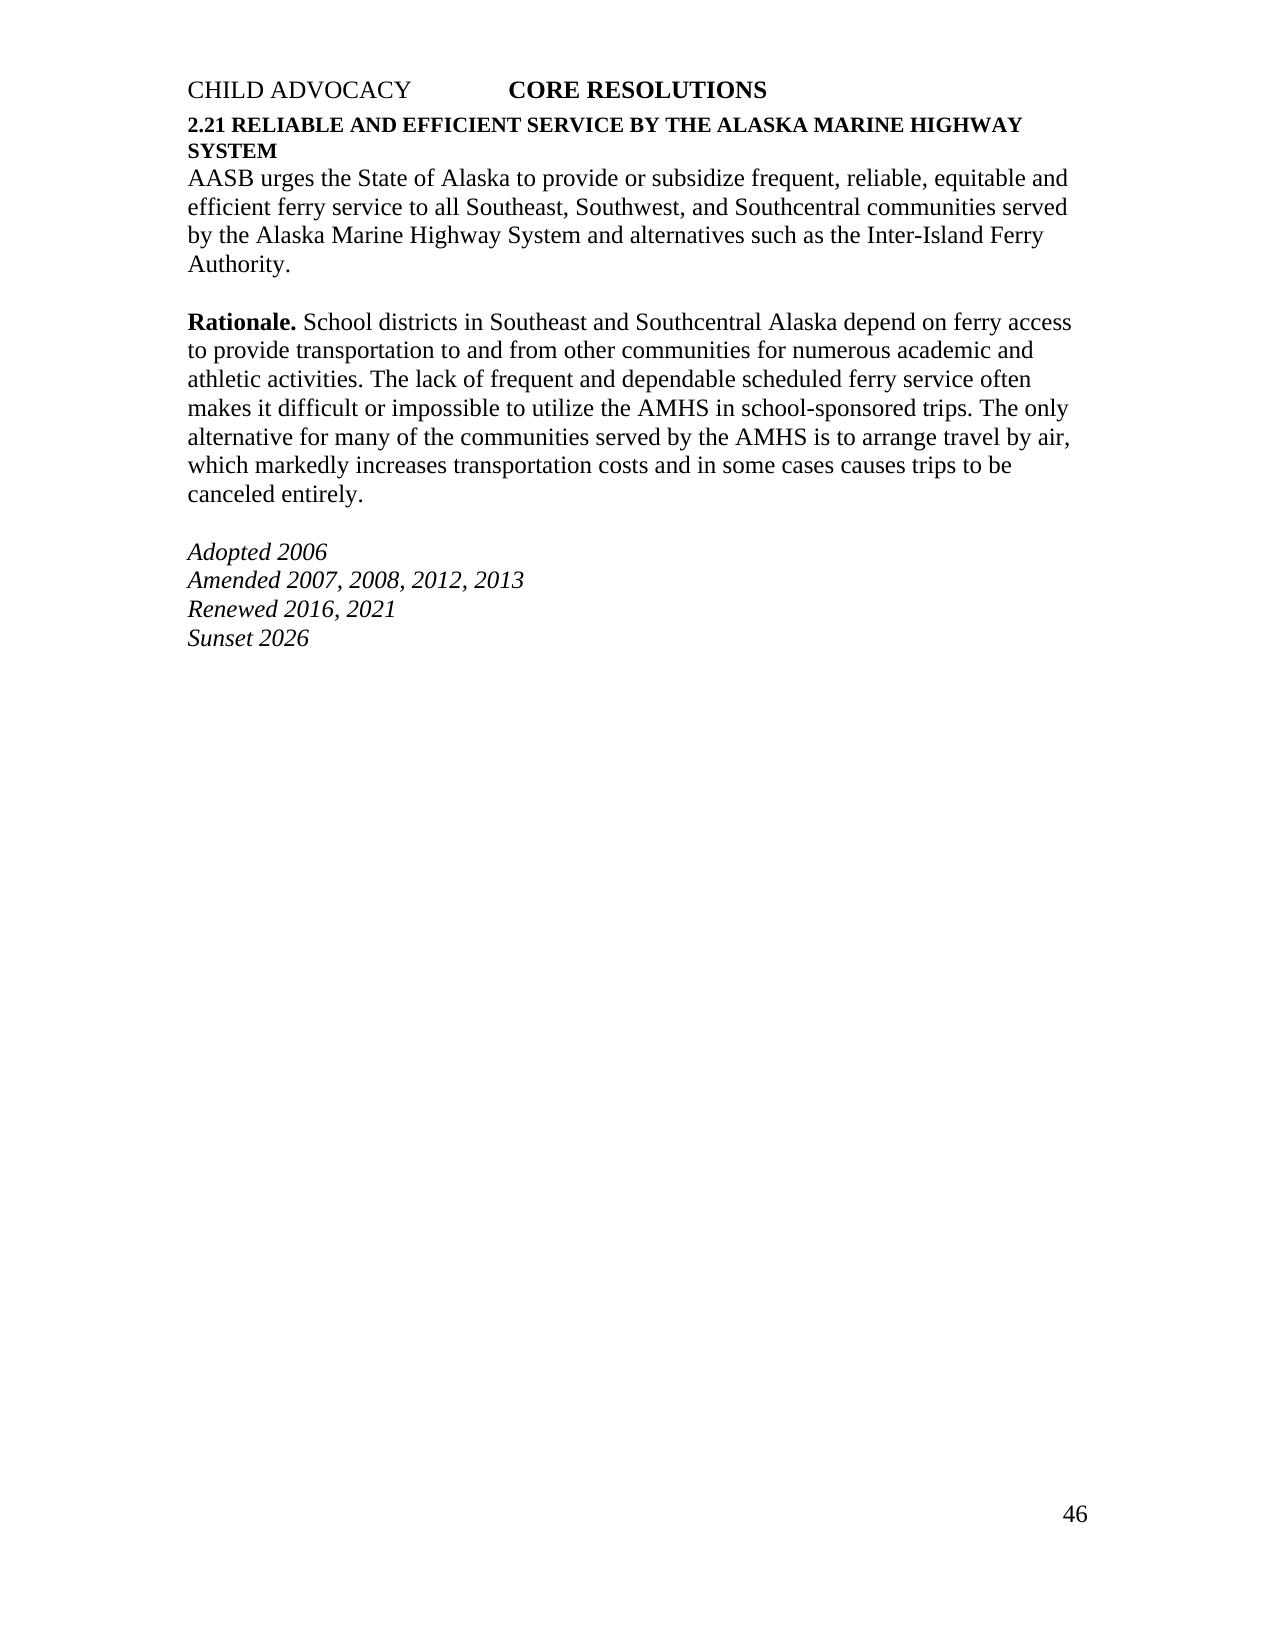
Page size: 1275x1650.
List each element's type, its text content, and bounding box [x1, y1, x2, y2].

text Renewed 2016, 2021 [187, 594, 1087, 623]
text Rationale. School districts in Southeast and Southcentral Alaska depend on ferry access to provide transportation to and from other communities for numerous academic and athletic activities. The lack of frequent and dependable scheduled ferry service often makes it difficult or impossible to utilize the AMHS in school-sponsored trips. The only alternative for many of the communities served by the AMHS is to arrange travel by air, which markedly increases transportation costs and in some cases causes trips to be canceled entirely. [187, 307, 1087, 508]
text 2.21 RELIABLE AND EFFICIENT SERVICE BY THE ALASKA MARINE HIGHWAY SYSTEM [187, 112, 1087, 163]
text Sunset 2026 [187, 623, 1087, 652]
text Adopted 2006 [187, 537, 1087, 565]
text AASB urges the State of Alaska to provide or subsidize frequent, reliable, equitable and efficient ferry service to all Southeast, Southwest, and Southcentral communities served by the Alaska Marine Highway System and alternatives such as the Inter-Island Ferry Authority. [187, 163, 1087, 278]
text Amended 2007, 2008, 2012, 2013 [187, 565, 1087, 594]
